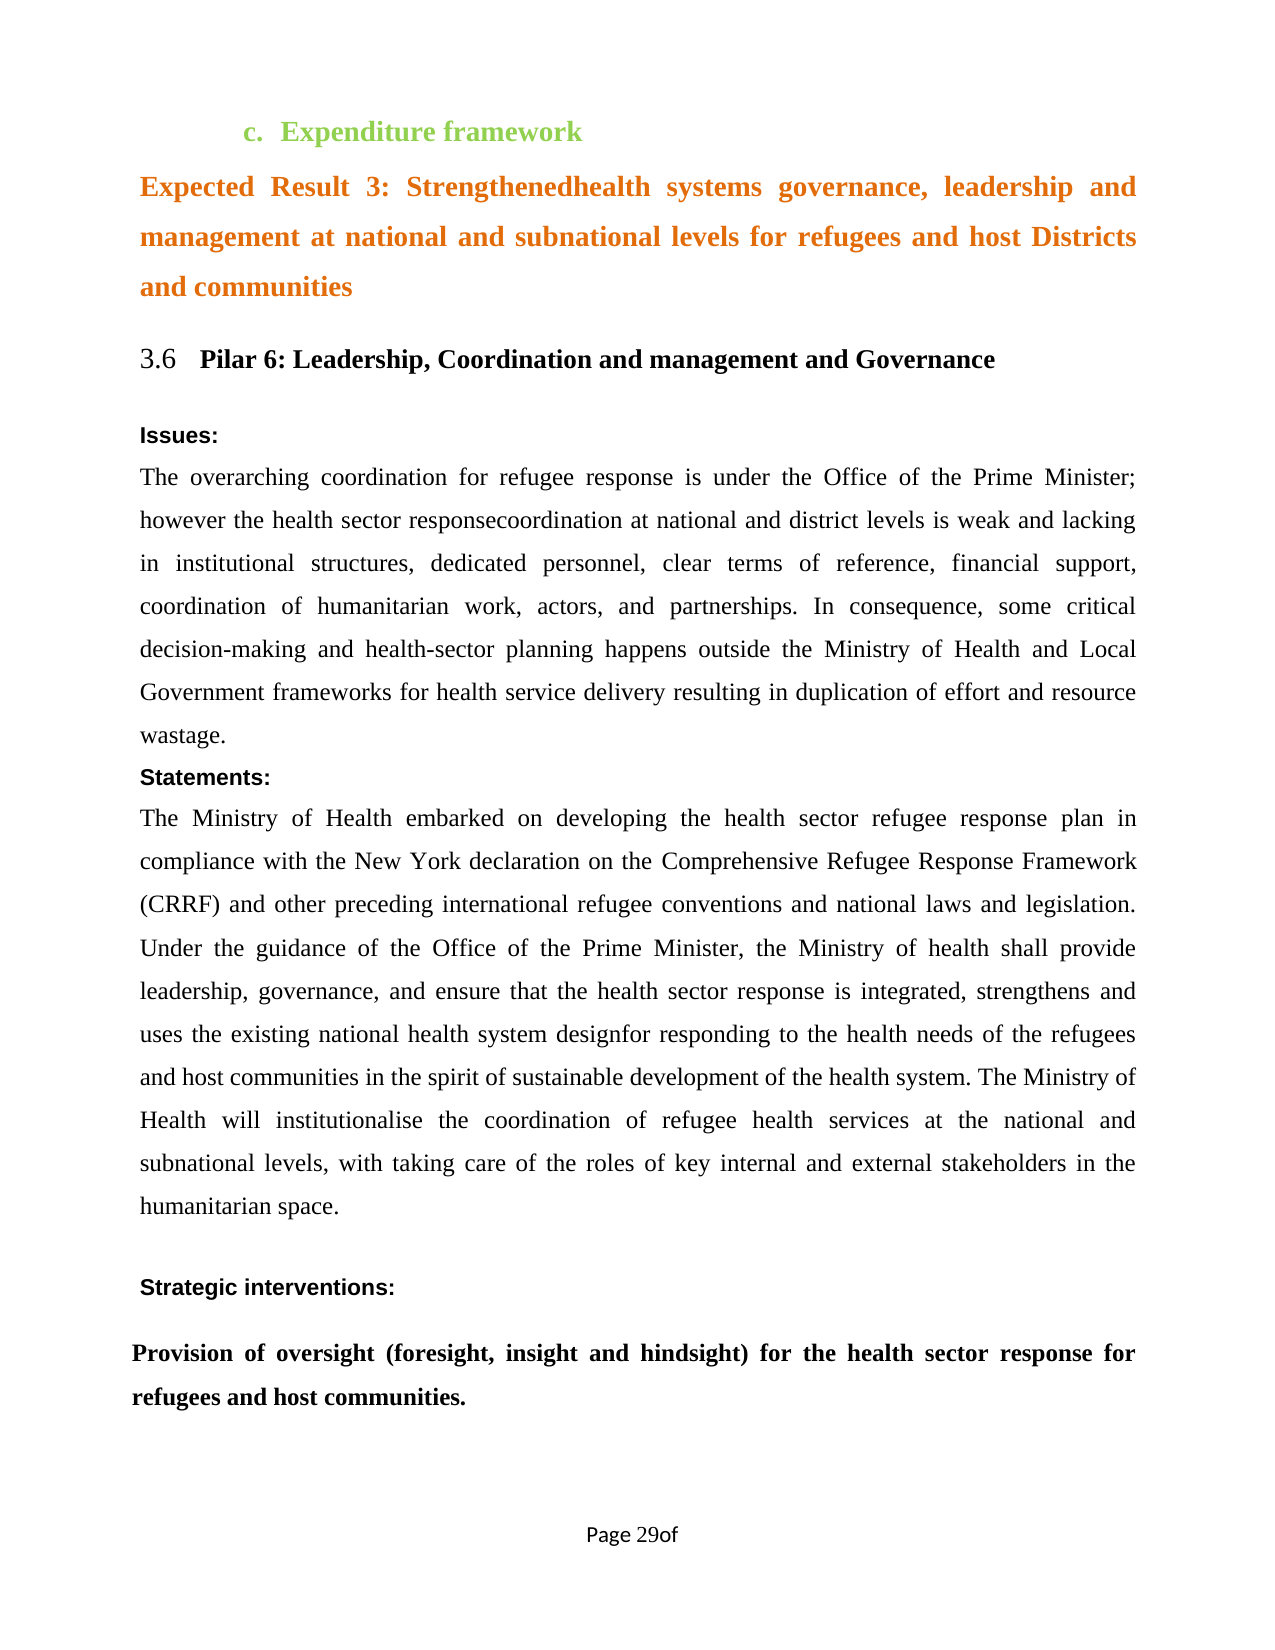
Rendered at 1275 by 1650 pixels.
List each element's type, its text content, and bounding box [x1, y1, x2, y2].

subtitle Issues: [139, 422, 1137, 449]
list Expenditure framework [243, 114, 1137, 148]
text Expected Result 3: Strengthenedhealth systems governance, leadership and management at national and subnational levels for refugees and host Districts and communities [139, 169, 1137, 303]
subtitle Pilar 6: Leadership, Coordination and management and Governance [139, 341, 1137, 374]
subtitle Statements: [139, 764, 1137, 790]
subtitle Strategic interventions: [139, 1274, 1137, 1300]
text The overarching coordination for refugee response is under the Office of the Prime Minister; however the health sector responsecoordination at national and district levels is weak and lacking in institutional structures, dedicated personnel, clear terms of reference, financial support, coordination of humanitarian work, actors, and partnerships. In consequence, some critical decision-making and health-sector planning happens outside the Ministry of Health and Local Government frameworks for health service delivery resulting in duplication of effort and resource wastage. [139, 462, 1137, 749]
text Provision of oversight (foresight, insight and hindsight) for the health sector response for refugees and host communities. [132, 1338, 1137, 1410]
text The Ministry of Health embarked on developing the health sector refugee response plan in compliance with the New York declaration on the Comprehensive Refugee Response Framework (CRRF) and other preceding international refugee conventions and national laws and legislation. Under the guidance of the Office of the Prime Minister, the Ministry of health shall provide leadership, governance, and ensure that the health sector response is integrated, strengthens and uses the existing national health system designfor responding to the health needs of the refugees and host communities in the spirit of sustainable development of the health system. The Ministry of Health will institutionalise the coordination of refugee health services at the national and subnational levels, with taking care of the roles of key internal and external stakeholders in the humanitarian space. [139, 803, 1137, 1220]
